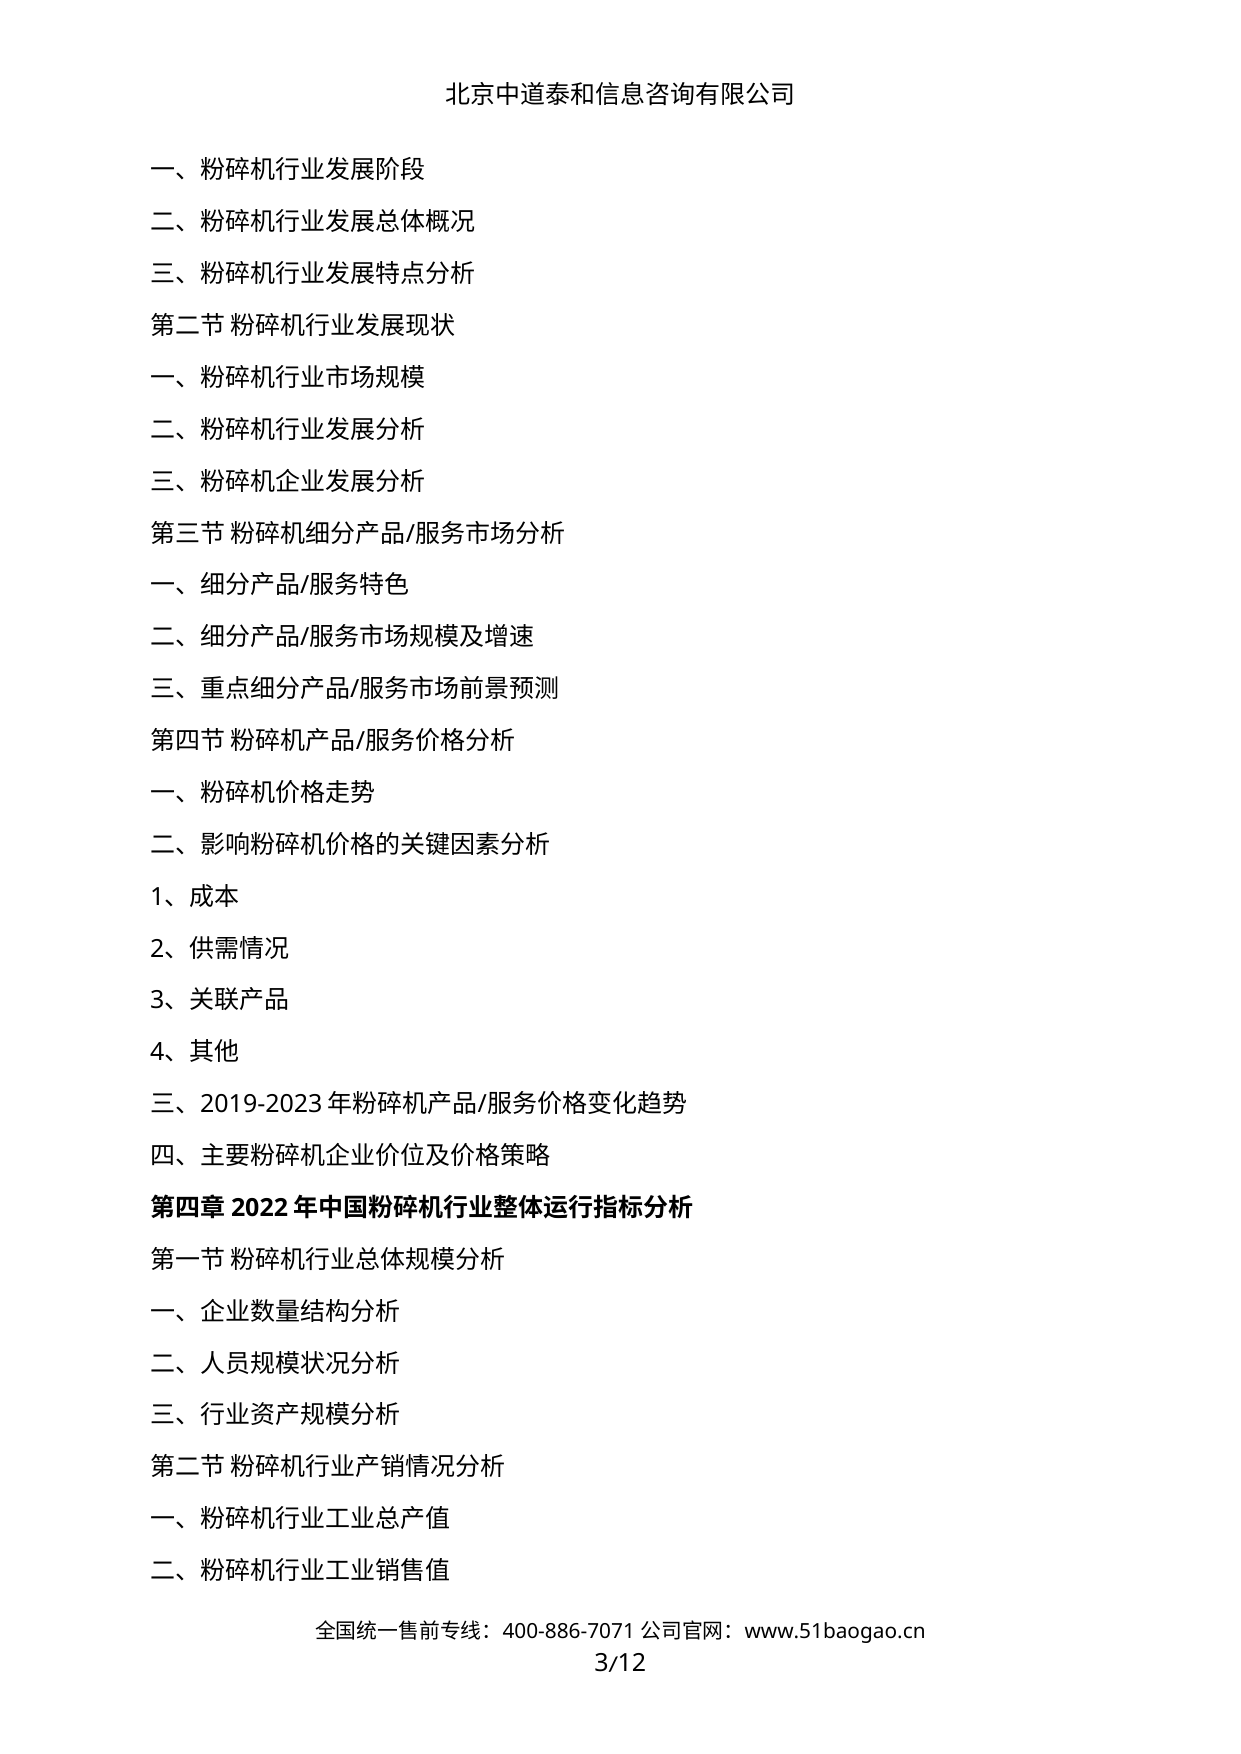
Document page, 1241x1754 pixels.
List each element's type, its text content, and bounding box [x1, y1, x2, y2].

text 三、重点细分产品/服务市场前景预测 [150, 669, 1090, 705]
text 2、供需情况 [150, 928, 1090, 964]
text 三、粉碎机企业发展分析 [150, 461, 1090, 497]
text 第三节 粉碎机细分产品/服务市场分析 [150, 513, 1090, 549]
text 三、粉碎机行业发展特点分析 [150, 254, 1090, 290]
text 第一节 粉碎机行业总体规模分析 [150, 1239, 1090, 1276]
text 第四节 粉碎机产品/服务价格分析 [150, 721, 1090, 757]
text 一、细分产品/服务特色 [150, 565, 1090, 601]
text 二、影响粉碎机价格的关键因素分析 [150, 824, 1090, 861]
text 第二节 粉碎机行业产销情况分析 [150, 1447, 1090, 1483]
text 3、关联产品 [150, 980, 1090, 1016]
text 二、粉碎机行业发展分析 [150, 409, 1090, 446]
text 二、人员规模状况分析 [150, 1343, 1090, 1379]
text 1、成本 [150, 876, 1090, 912]
text 第二节 粉碎机行业发展现状 [150, 306, 1090, 342]
text 二、粉碎机行业发展总体概况 [150, 202, 1090, 238]
text 一、粉碎机价格走势 [150, 772, 1090, 809]
text 二、细分产品/服务市场规模及增速 [150, 617, 1090, 653]
text 二、粉碎机行业工业销售值 [150, 1551, 1090, 1587]
text 第四章 2022年中国粉碎机行业整体运行指标分析 [150, 1187, 1090, 1224]
text 一、粉碎机行业发展阶段 [150, 150, 1090, 186]
text 三、行业资产规模分析 [150, 1395, 1090, 1431]
text 4、其他 [150, 1032, 1090, 1068]
text 三、2019-2023年粉碎机产品/服务价格变化趋势 [150, 1084, 1090, 1120]
text 一、粉碎机行业工业总产值 [150, 1499, 1090, 1535]
text 四、主要粉碎机企业价位及价格策略 [150, 1136, 1090, 1172]
text 一、粉碎机行业市场规模 [150, 357, 1090, 394]
text 一、企业数量结构分析 [150, 1291, 1090, 1327]
